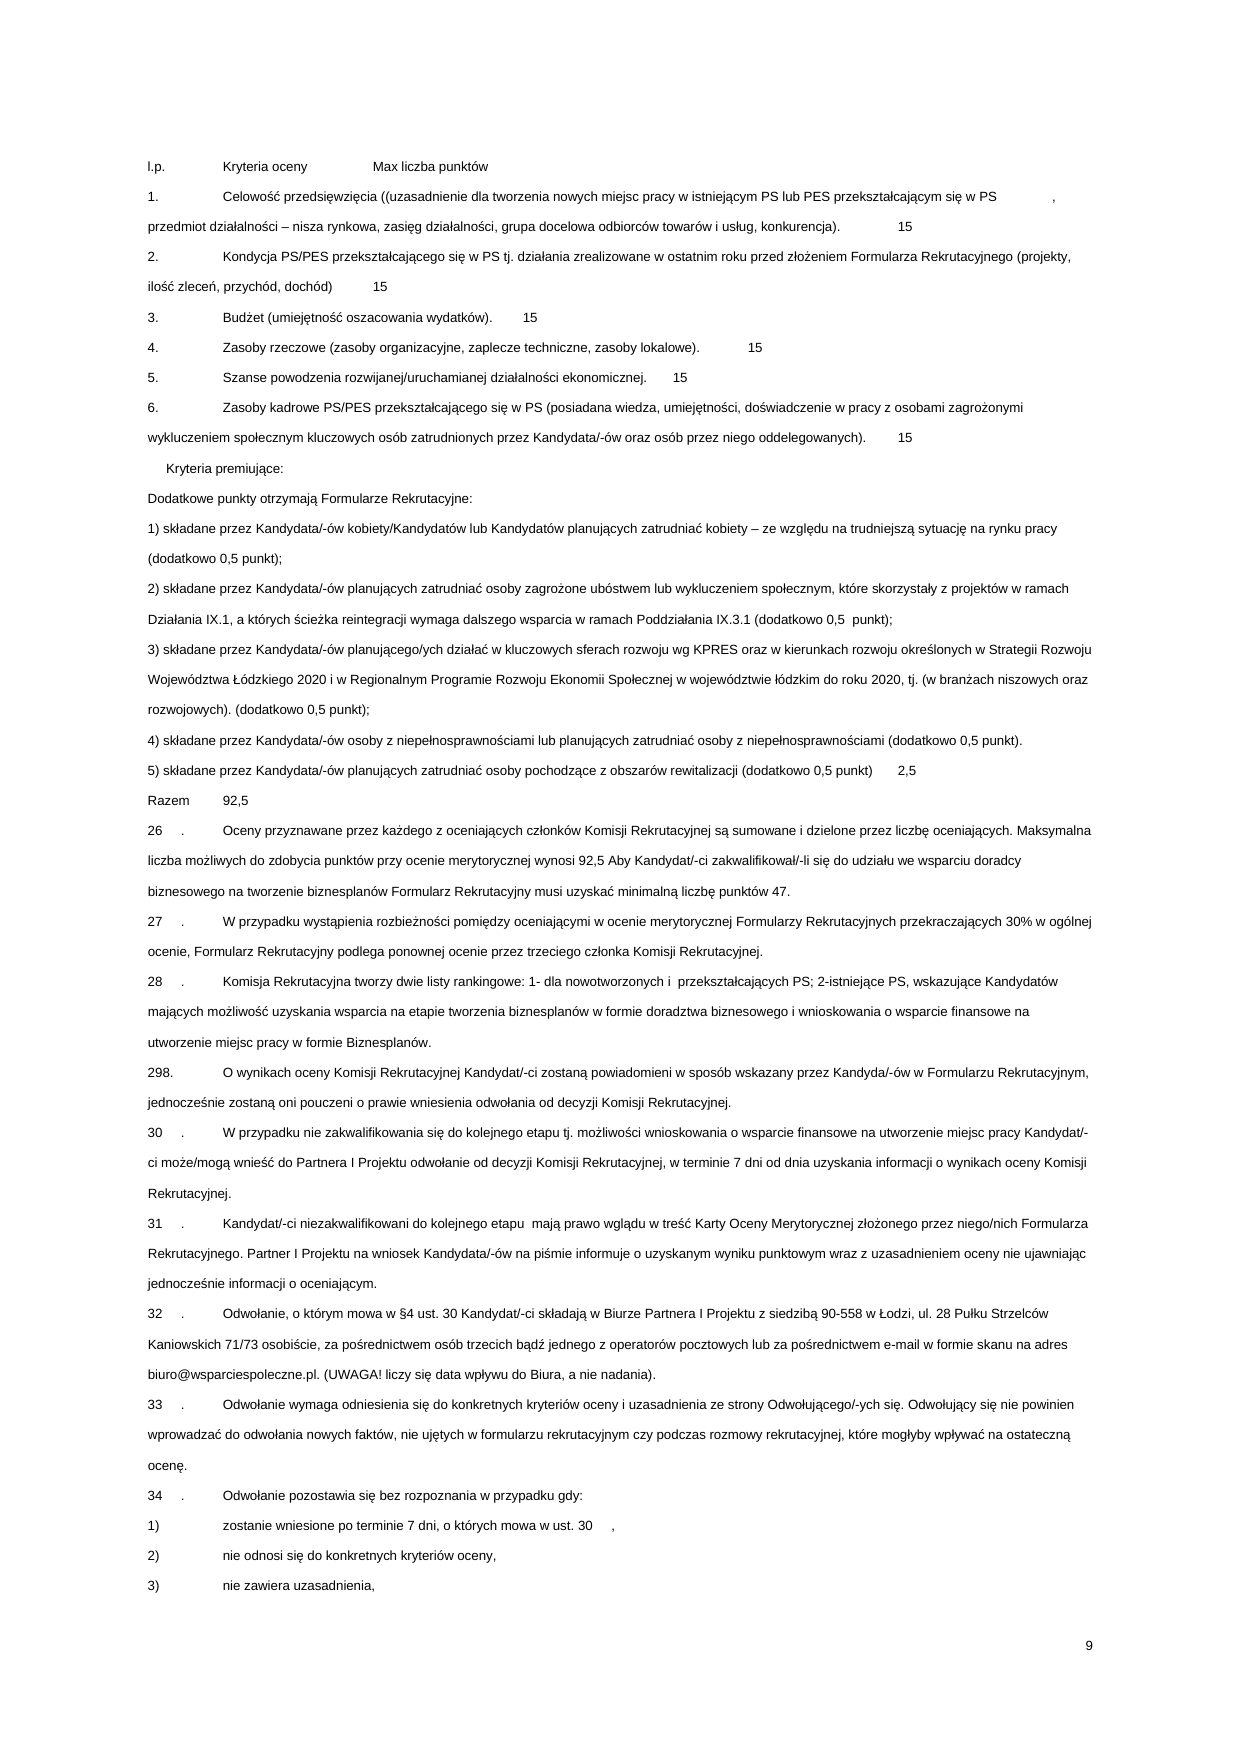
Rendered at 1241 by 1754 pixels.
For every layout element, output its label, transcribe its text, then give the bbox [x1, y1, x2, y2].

text l.p. Kryteria oceny Max liczba punktów [147, 148, 1093, 174]
text 28. O wynikach oceny Komisji Rekrutacyjnej Kandydat/-ci zostaną powiadomieni w sposób wskazany przez Kandyda/-ów w Formularzu Rekrutacyjnym, jednocześnie zostaną oni pouczeni o prawie wniesienia odwołania od decyzji Komisji Rekrutacyjnej. [147, 1054, 1093, 1110]
text 3) składane przez Kandydata/-ów planującego/ych działać w kluczowych sferach rozwoju wg KPRES oraz w kierunkach rozwoju określonych w Strategii Rozwoju Województwa Łódzkiego 2020 i w Regionalnym Programie Rozwoju Ekonomii Społecznej w województwie łódzkim do roku 2020, tj. (w branżach niszowych oraz rozwojowych). (dodatkowo 0,5 punkt); [147, 631, 1093, 718]
text 2. Oceny przyznawane przez każdego z oceniających członków Komisji Rekrutacyjnej są sumowane i dzielone przez liczbę oceniających. Maksymalna liczba możliwych do zdobycia punktów przy ocenie merytorycznej wynosi 92,5 Aby Kandydat/-ci zakwalifikował/-li się do udziału we wsparciu doradcy biznesowego na tworzenie biznesplanów Formularz Rekrutacyjny musi uzyskać minimalną liczbę punktów 47. [147, 812, 1093, 899]
text 1. Celowość przedsięwzięcia ((uzasadnienie dla tworzenia nowych miejsc pracy w istniejącym PS lub PES przekształcającym się w PS , przedmiot działalności – nisza rynkowa, zasięg działalności, grupa docelowa odbiorców towarów i usług, konkurencja). 15 [147, 178, 1093, 234]
text 3. Odwołanie wymaga odniesienia się do konkretnych kryteriów oceny i uzasadnienia ze strony Odwołującego/-ych się. Odwołujący się nie powinien wprowadzać do odwołania nowych faktów, nie ujętych w formularzu rekrutacyjnym czy podczas rozmowy rekrutacyjnej, które mogłyby wpływać na ostateczną ocenę. [147, 1386, 1093, 1473]
text 2. Kondycja PS/PES przekształcającego się w PS tj. działania zrealizowane w ostatnim roku przed złożeniem Formularza Rekrutacyjnego (projekty, ilość zleceń, przychód, dochód) 15 [147, 238, 1093, 295]
text 3. Kandydat/-ci niezakwalifikowani do kolejnego etapu mają prawo wglądu w treść Karty Oceny Merytorycznej złożonego przez niego/nich Formularza Rekrutacyjnego. Partner I Projektu na wniosek Kandydata/-ów na piśmie informuje o uzyskanym wyniku punktowym wraz z uzasadnieniem oceny nie ujawniając jednocześnie informacji o oceniającym. [147, 1205, 1093, 1292]
text 2. Komisja Rekrutacyjna tworzy dwie listy rankingowe: 1- dla nowotworzonych i przekształcających PS; 2-istniejące PS, wskazujące Kandydatów mających możliwość uzyskania wsparcia na etapie tworzenia biznesplanów w formie doradztwa biznesowego i wnioskowania o wsparcie finansowe na utworzenie miejsc pracy w formie Biznesplanów. [147, 963, 1093, 1050]
text 3. Odwołanie, o którym mowa w §4 ust. 30 Kandydat/-ci składają w Biurze Partnera I Projektu z siedzibą 90-558 w Łodzi, ul. 28 Pułku Strzelców Kaniowskich 71/73 osobiście, za pośrednictwem osób trzecich bądź jednego z operatorów pocztowych lub za pośrednictwem e-mail w formie skanu na adres biuro@wsparciespoleczne.pl. (UWAGA! liczy się data wpływu do Biura, a nie nadania). [147, 1296, 1093, 1382]
text 3. Budżet (umiejętność oszacowania wydatków). 15 [147, 299, 1093, 325]
text . W przypadku nie zakwalifikowania się do kolejnego etapu tj. możliwości wnioskowania o wsparcie finansowe na utworzenie miejsc pracy Kandydat/-ci może/mogą wnieść do Partnera I Projektu odwołanie od decyzji Komisji Rekrutacyjnej, w terminie 7 dni od dnia uzyskania informacji o wynikach oceny Komisji Rekrutacyjnej. [147, 1114, 1093, 1201]
text 6. Zasoby kadrowe PS/PES przekształcającego się w PS (posiadana wiedza, umiejętności, doświadczenie w pracy z osobami zagrożonymi wykluczeniem społecznym kluczowych osób zatrudnionych przez Kandydata/-ów oraz osób przez niego oddelegowanych). 15 [147, 389, 1093, 446]
text 4) składane przez Kandydata/-ów osoby z niepełnosprawnościami lub planujących zatrudniać osoby z niepełnosprawnościami (dodatkowo 0,5 punkt). [147, 722, 1093, 748]
text 4. Zasoby rzeczowe (zasoby organizacyjne, zaplecze techniczne, zasoby lokalowe). 15 [147, 329, 1093, 355]
text 5) składane przez Kandydata/-ów planujących zatrudniać osoby pochodzące z obszarów rewitalizacji (dodatkowo 0,5 punkt) 2,5 [147, 752, 1093, 778]
text 2. W przypadku wystąpienia rozbieżności pomiędzy oceniającymi w ocenie merytorycznej Formularzy Rekrutacyjnych przekraczających 30% w ogólnej ocenie, Formularz Rekrutacyjny podlega ponownej ocenie przez trzeciego członka Komisji Rekrutacyjnej. [147, 903, 1093, 959]
text Kryteria premiujące: [147, 450, 1093, 476]
text 2) nie odnosi się do konkretnych kryteriów oceny, [147, 1537, 1093, 1563]
text Razem 92,5 [147, 782, 1093, 808]
text 3) nie zawiera uzasadnienia, [147, 1567, 1093, 1594]
text 1) zostanie wniesione po terminie 7 dni, o których mowa w ust. , [147, 1507, 1093, 1533]
text 5. Szanse powodzenia rozwijanej/uruchamianej działalności ekonomicznej. 15 [147, 359, 1093, 385]
text Dodatkowe punkty otrzymają Formularze Rekrutacyjne: [147, 480, 1093, 506]
text 2) składane przez Kandydata/-ów planujących zatrudniać osoby zagrożone ubóstwem lub wykluczeniem społecznym, które skorzystały z projektów w ramach Działania IX.1, a których ścieżka reintegracji wymaga dalszego wsparcia w ramach Poddziałania IX.3.1 (dodatkowo 0,5 punkt); [147, 571, 1093, 627]
text . Odwołanie pozostawia się bez rozpoznania w przypadku gdy: [147, 1477, 1093, 1503]
